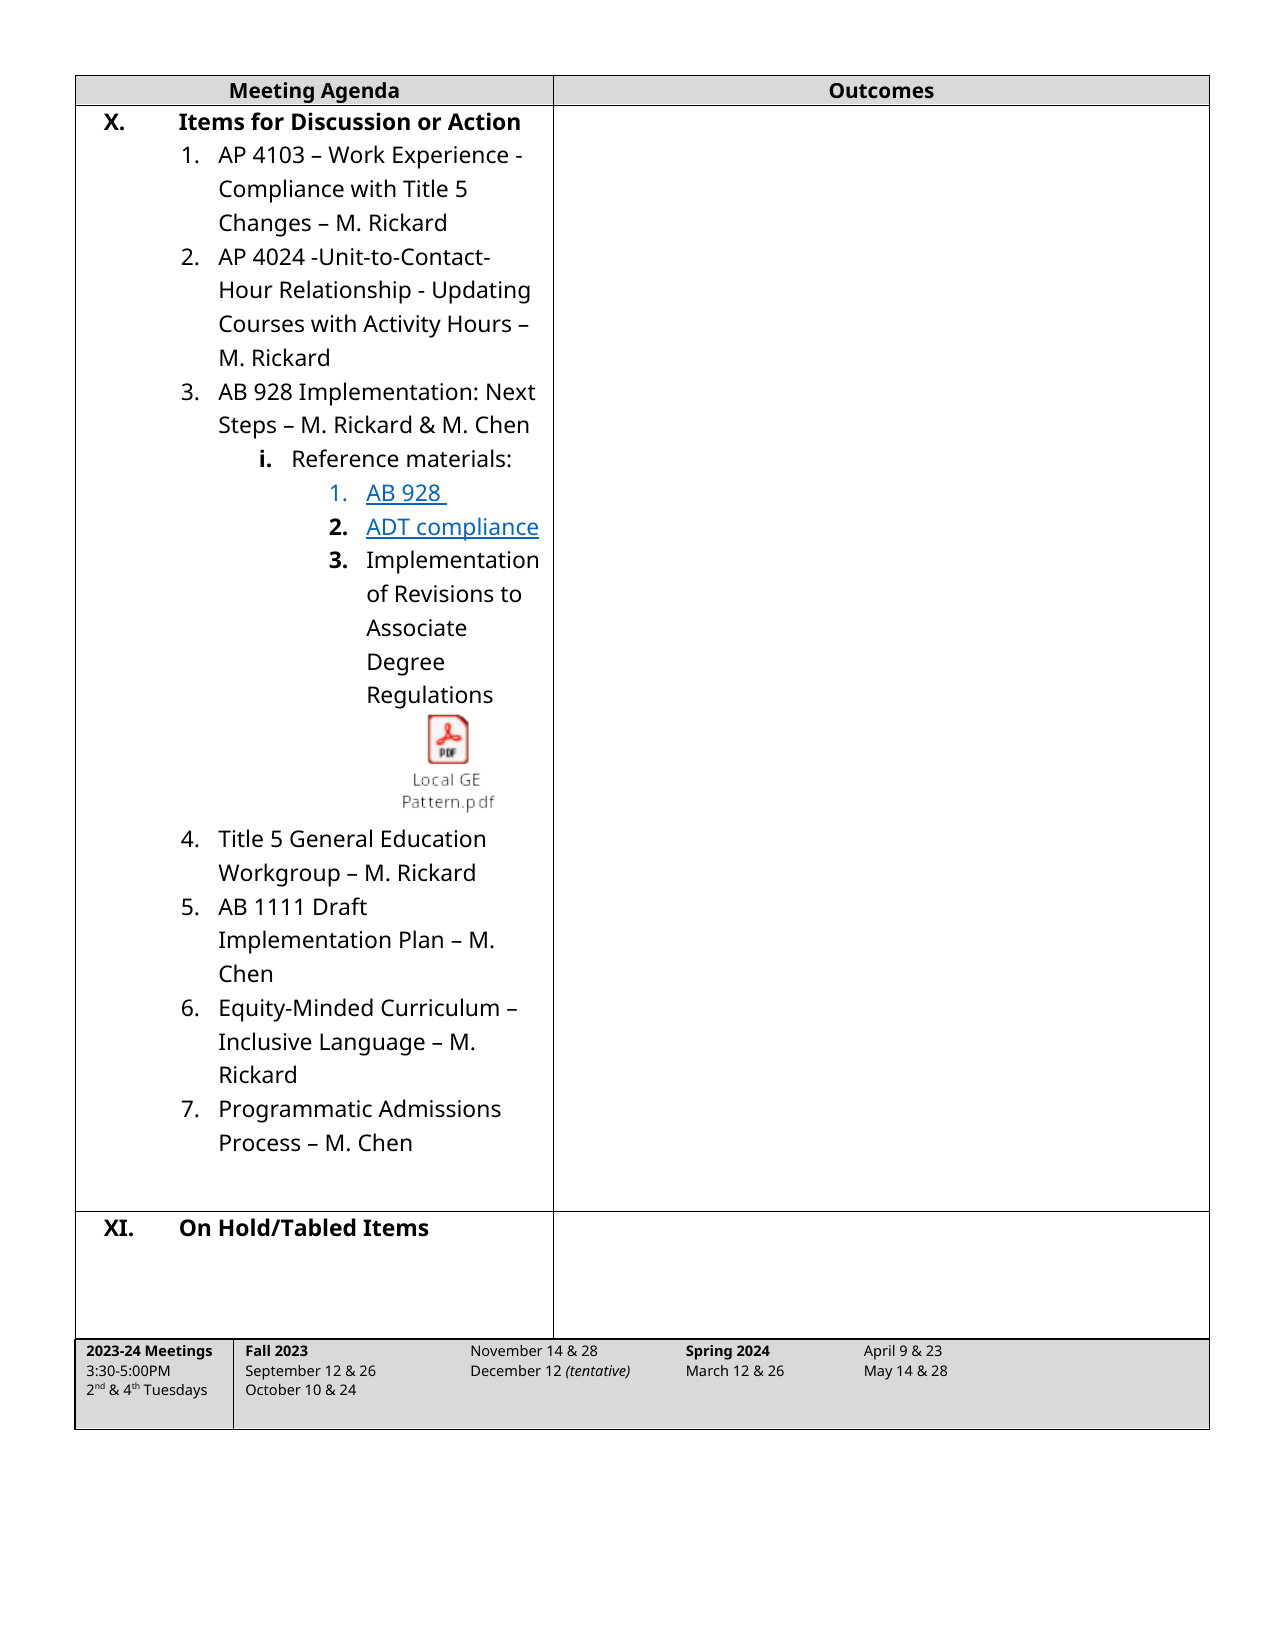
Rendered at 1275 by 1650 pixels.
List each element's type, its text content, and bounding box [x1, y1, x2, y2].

table_header Fall 2023 September 12 & 26 October 10 & 24 [234, 1340, 459, 1428]
table_header Spring 2024 March 12 & 26 [674, 1340, 852, 1428]
table_cell [554, 106, 1209, 1211]
table_header November 14 & 28 December 12 (tentative) [459, 1340, 674, 1428]
table_cell Items for Discussion or Action AP 4103 – Work Experience - Compliance with Title 5 Changes – M. Rickard AP 4024 -Unit-to-Contact-Hour Relationship - Updating Courses with Activity Hours – M. Rickard AB 928 Implementation: Next Steps – M. Rickard & M. Chen Reference materials: AB 928 ADT compliance Implementation of Revisions to Associate Degree Regulations Title 5 General Education Workgroup – M. Rickard AB 1111 Draft Implementation Plan – M. Chen Equity-Minded Curriculum – Inclusive Language – M. Rickard Programmatic Admissions Process – M. Chen [76, 106, 553, 1211]
table_header April 9 & 23 May 14 & 28 [852, 1340, 1030, 1428]
table_header [1030, 1340, 1209, 1428]
table_header 2023-24 Meetings 3:30-5:00PM 2nd & 4th Tuesdays [76, 1340, 233, 1428]
table_cell [554, 1212, 1209, 1338]
table_header Outcomes [554, 76, 1209, 104]
table_header Meeting Agenda [76, 76, 553, 104]
table_cell On Hold/Tabled Items [76, 1212, 553, 1338]
